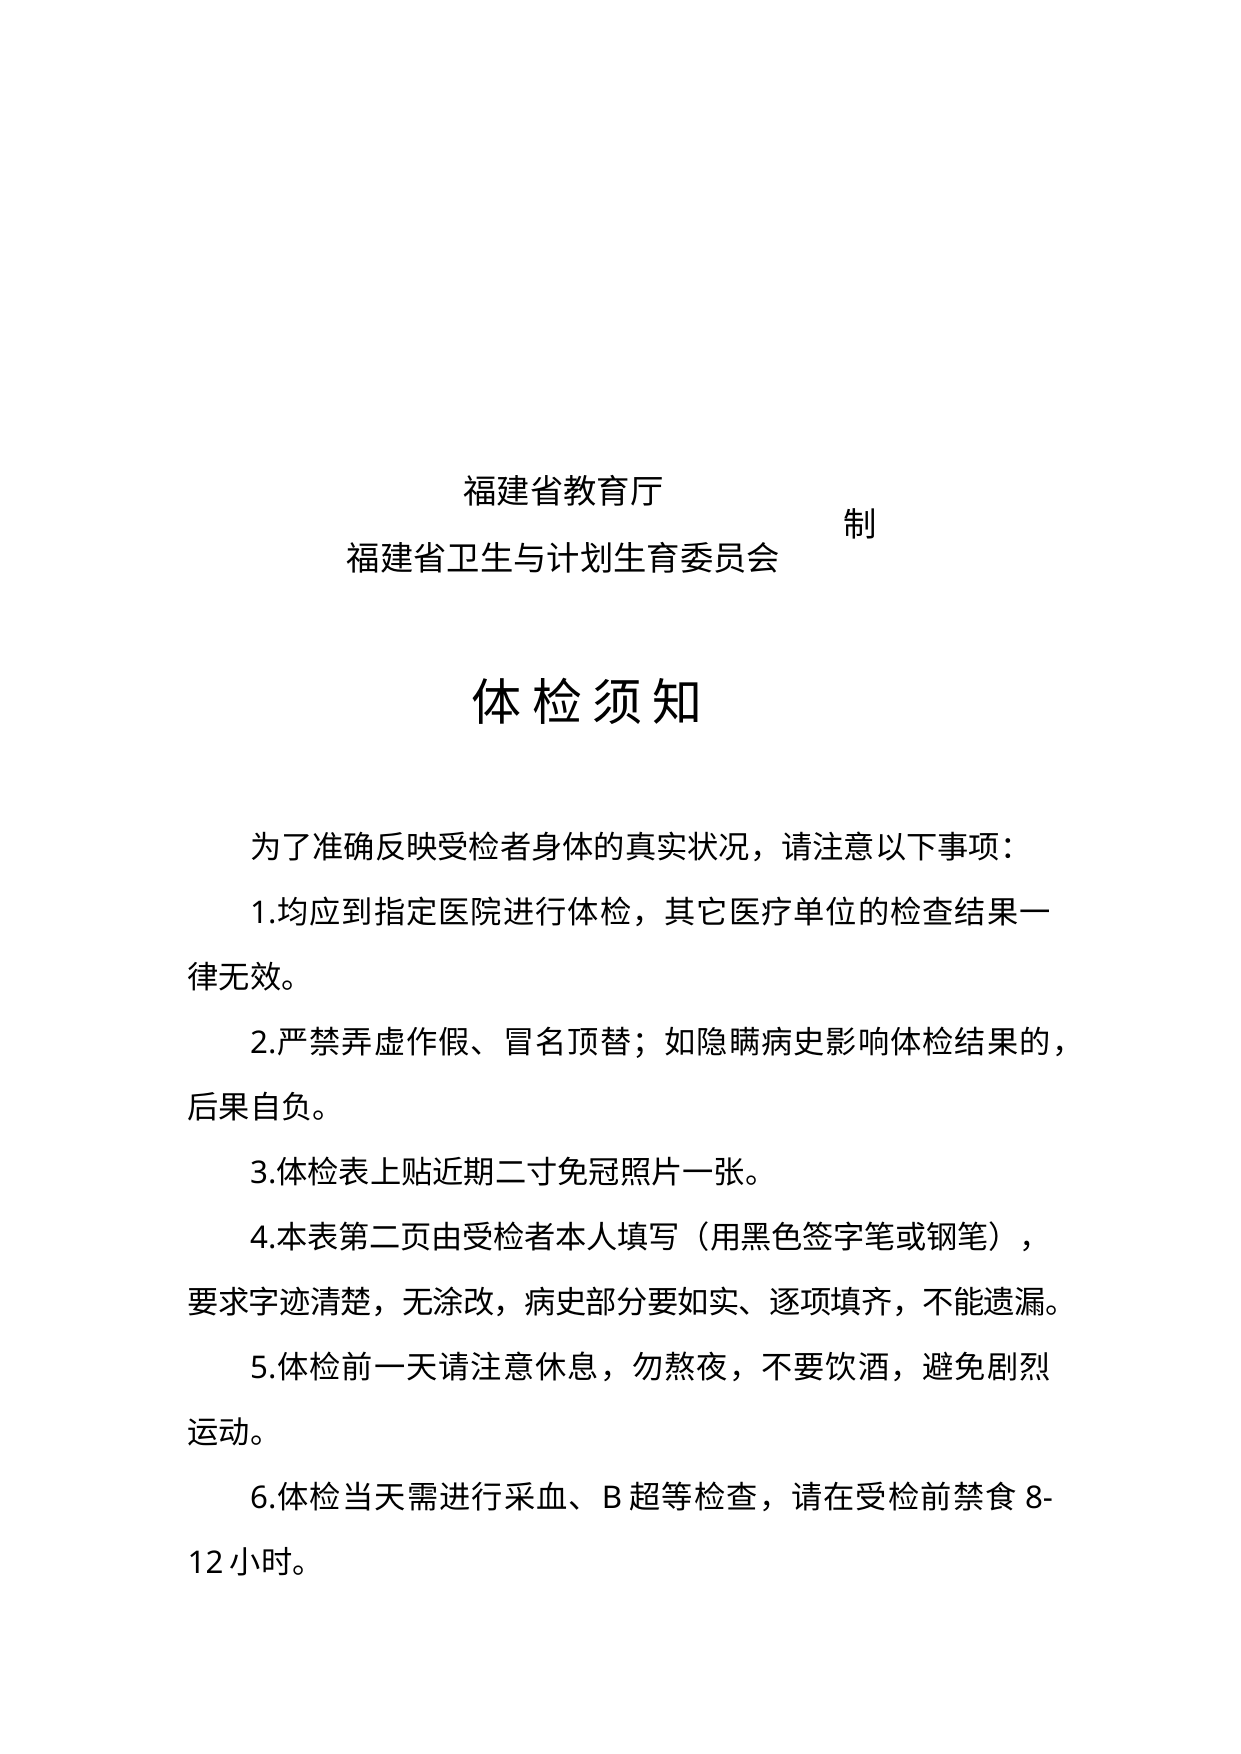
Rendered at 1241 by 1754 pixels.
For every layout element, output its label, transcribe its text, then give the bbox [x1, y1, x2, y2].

text 6.体检当天需进行采血、B超等检查，请在受检前禁食8-12小时。 [187, 1462, 1053, 1592]
table_header 制 [809, 465, 911, 579]
text 体检须知 [187, 649, 1053, 747]
text 4.本表第二页由受检者本人填写（用黑色签字笔或钢笔），要求字迹清楚，无涂改，病史部分要如实、逐项填齐，不能遗漏。 [187, 1202, 1053, 1332]
text 1.均应到指定医院进行体检，其它医疗单位的检查结果一律无效。 [187, 877, 1053, 1007]
text 5.体检前一天请注意休息，勿熬夜，不要饮酒，避免剧烈运动。 [187, 1332, 1053, 1462]
text 2.严禁弄虚作假、冒名顶替；如隐瞒病史影响体检结果的，后果自负。 [187, 1007, 1053, 1137]
table_cell 福建省卫生与计划生育委员会 [317, 514, 809, 579]
table_header 福建省教育厅 [317, 465, 809, 513]
text 3.体检表上贴近期二寸免冠照片一张。 [187, 1137, 1053, 1202]
text 为了准确反映受检者身体的真实状况，请注意以下事项： [187, 812, 1053, 877]
